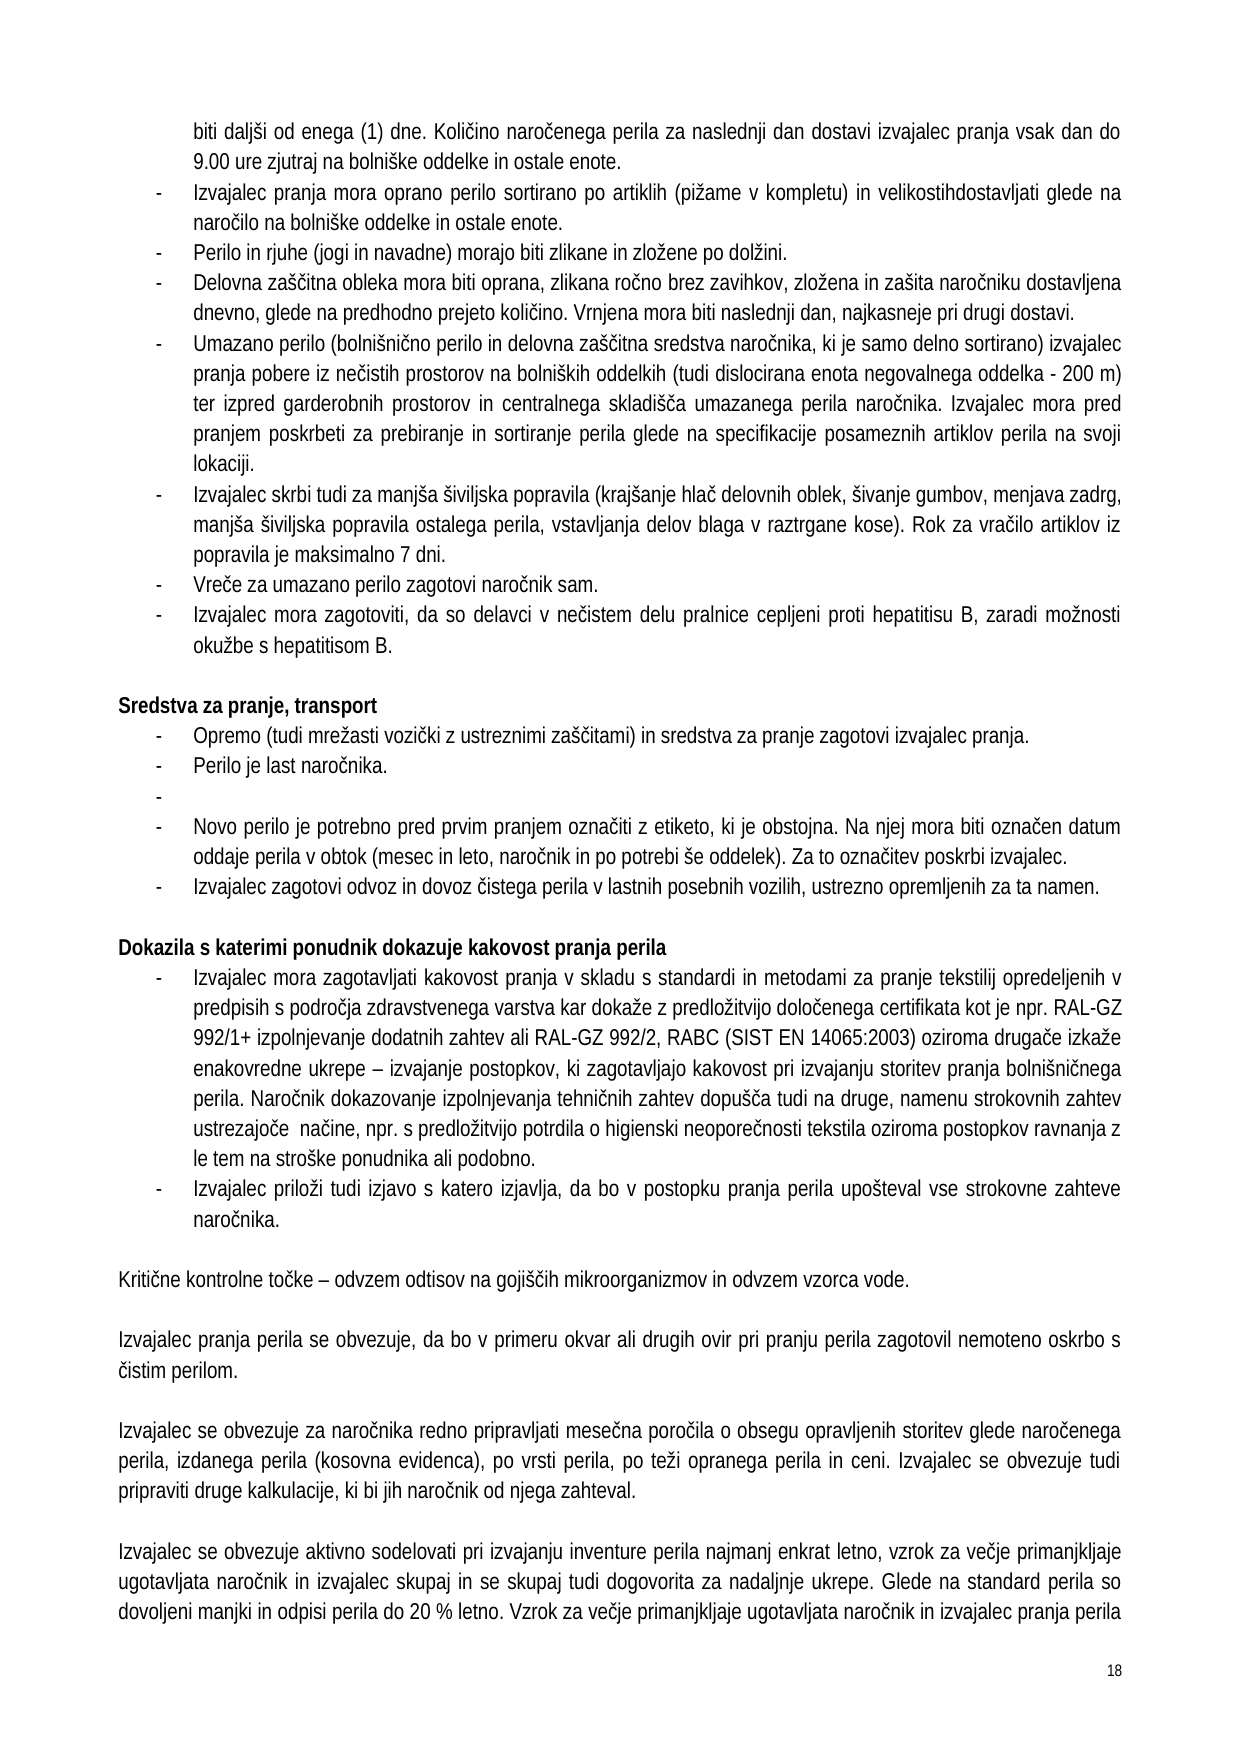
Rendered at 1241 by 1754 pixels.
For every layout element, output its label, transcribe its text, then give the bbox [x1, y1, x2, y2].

list Izvajalec skrbi tudi za manjša šiviljska popravila (krajšanje hlač delovnih oblek, šivanje gumbov, menjava zadrg, manjša šiviljska popravila ostalega perila, vstavljanja delov blaga v raztrgane kose). Rok za vračilo artiklov iz popravila je maksimalno 7 dni. [156, 481, 1122, 567]
list Izvajalec pranja mora oprano perilo sortirano po artiklih (pižame v kompletu) in velikostihdostavljati glede na naročilo na bolniške oddelke in ostale enote. [156, 178, 1122, 235]
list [156, 118, 1122, 175]
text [118, 1538, 1122, 1625]
list Delovna zaščitna obleka mora biti oprana, zlikana ročno brez zavihkov, zložena in zašita naročniku dostavljena dnevno, glede na predhodno prejeto količino. Vrnjena mora biti naslednji dan, najkasneje pri drugi dostavi. [156, 269, 1122, 326]
text Izvajalec se obvezuje za naročnika redno pripravljati mesečna poročila o obsegu opravljenih storitev glede naročenega perila, izdanega perila (kosovna evidenca), po vrsti perila, po teži opranega perila in ceni. Izvajalec se obvezuje tudi pripraviti druge kalkulacije, ki bi jih naročnik od njega zahteval. [118, 1417, 1122, 1504]
list Perilo in rjuhe (jogi in navadne) morajo biti zlikane in zložene po dolžini. [156, 239, 1122, 265]
text Kritične kontrolne točke – odvzem odtisov na gojiščih mikroorganizmov in odvzem vzorca vode. [118, 1266, 1122, 1292]
list Izvajalec priloži tudi izjavo s katero izjavlja, da bo v postopku pranja perila upošteval vse strokovne zahteve naročnika. [156, 1175, 1122, 1232]
text Sredstva za pranje, transport [118, 692, 1122, 718]
text Dokazila s katerimi ponudnik dokazuje kakovost pranja perila [118, 934, 1122, 960]
list Izvajalec mora zagotoviti, da so delavci v nečistem delu pralnice cepljeni proti hepatitisu B, zaradi možnosti okužbe s hepatitisom B. [156, 601, 1122, 658]
list Izvajalec mora zagotavljati kakovost pranja v skladu s standardi in metodami za pranje tekstilij opredeljenih v predpisih s področja zdravstvenega varstva kar dokaže z predložitvijo določenega certifikata kot je npr. RAL-GZ 992/1+ izpolnjevanje dodatnih zahtev ali RAL-GZ 992/2, RABC (SIST EN 14065:2003) oziroma drugače izkaže enakovredne ukrepe – izvajanje postopkov, ki zagotavljajo kakovost pri izvajanju storitev pranja bolnišničnega perila. Naročnik dokazovanje izpolnjevanja tehničnih zahtev dopušča tudi na druge, namenu strokovnih zahtev ustrezajoče načine, npr. s predložitvijo potrdila o higienski neoporečnosti tekstila oziroma postopkov ravnanja z le tem na stroške ponudnika ali podobno. [156, 964, 1122, 1172]
list Opremo (tudi mrežasti vozički z ustreznimi zaščitami) in sredstva za pranje zagotovi izvajalec pranja. [156, 722, 1122, 749]
list Novo perilo je potrebno pred prvim pranjem označiti z etiketo, ki je obstojna. Na njej mora biti označen datum oddaje perila v obtok (mesec in leto, naročnik in po potrebi še oddelek). Za to označitev poskrbi izvajalec. [156, 813, 1122, 869]
list Vreče za umazano perilo zagotovi naročnik sam. [156, 571, 1122, 598]
list Perilo je last naročnika. [156, 752, 1122, 779]
text Izvajalec pranja perila se obvezuje, da bo v primeru okvar ali drugih ovir pri pranju perila zagotovil nemoteno oskrbo s čistim perilom. [118, 1326, 1122, 1383]
list Izvajalec zagotovi odvoz in dovoz čistega perila v lastnih posebnih vozilih, ustrezno opremljenih za ta namen. [156, 873, 1122, 900]
list Umazano perilo (bolnišnično perilo in delovna zaščitna sredstva naročnika, ki je samo delno sortirano) izvajalec pranja pobere iz nečistih prostorov na bolniških oddelkih (tudi dislocirana enota negovalnega oddelka - ) ter izpred garderobnih prostorov in centralnega skladišča umazanega perila naročnika. Izvajalec mora pred pranjem poskrbeti za prebiranje in sortiranje perila glede na specifikacije posameznih artiklov perila na svoji lokaciji. [156, 329, 1122, 477]
